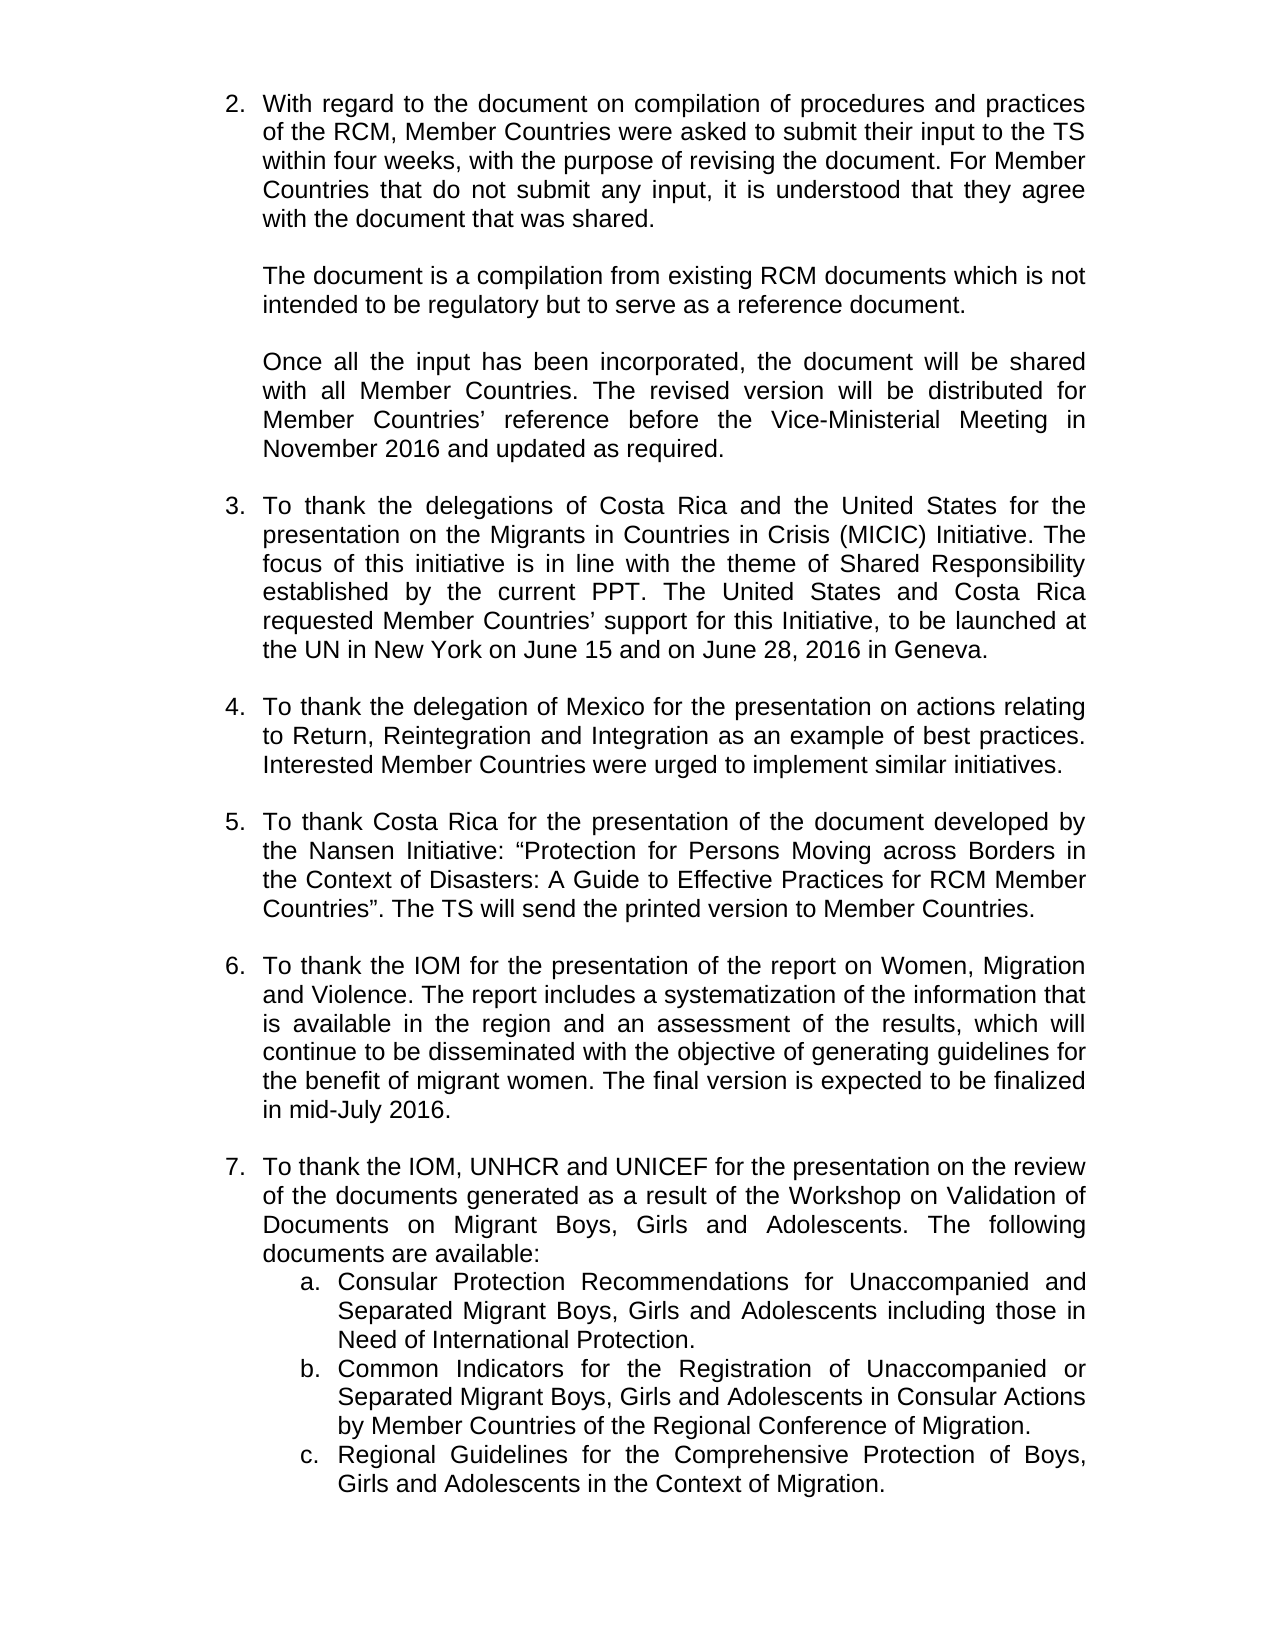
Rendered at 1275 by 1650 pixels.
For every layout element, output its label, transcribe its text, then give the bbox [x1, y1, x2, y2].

list To thank the IOM for the presentation of the report on Women, Migration and Violence. The report includes a systematization of the information that is available in the region and an assessment of the results, which will continue to be disseminated with the objective of generating guidelines for the benefit of migrant women. The final version is expected to be finalized in mid-July 2016. [225, 951, 1087, 1124]
list With regard to the document on compilation of procedures and practices of the RCM, Member Countries were asked to submit their input to the TS within four weeks, with the purpose of revising the document. For Member Countries that do not submit any input, it is understood that they agree with the document that was shared. [225, 89, 1087, 232]
list Common Indicators for the Registration of Unaccompanied or Separated Migrant Boys, Girls and Adolescents in Consular Actions by Member Countries of the Regional Conference of Migration. [300, 1354, 1087, 1440]
list The document is a compilation from existing RCM documents which is not intended to be regulatory but to serve as a reference document. [262, 261, 1087, 319]
list To thank the delegations of Costa Rica and the United States for the presentation on the Migrants in Countries in Crisis (MICIC) Initiative. The focus of this initiative is in line with the theme of Shared Responsibility established by the current PPT. The United States and Costa Rica requested Member Countries’ support for this Initiative, to be launched at the UN in New York on June 15 and on June 28, 2016 in Geneva. [225, 491, 1087, 664]
list To thank Costa Rica for the presentation of the document developed by the Nansen Initiative: “Protection for Persons Moving across Borders in the Context of Disasters: A Guide to Effective Practices for RCM Member Countries”. The TS will send the printed version to Member Countries. [225, 807, 1087, 922]
list Regional Guidelines for the Comprehensive Protection of Boys, Girls and Adolescents in the Context of Migration. [300, 1440, 1087, 1497]
list Consular Protection Recommendations for Unaccompanied and Separated Migrant Boys, Girls and Adolescents including those in Need of International Protection. [300, 1267, 1087, 1354]
list To thank the delegation of Mexico for the presentation on actions relating to Return, Reintegration and Integration as an example of best practices. Interested Member Countries were urged to implement similar initiatives. [225, 692, 1087, 779]
list Once all the input has been incorporated, the document will be shared with all Member Countries. The revised version will be distributed for Member Countries’ reference before the Vice-Ministerial Meeting in November 2016 and updated as required. [262, 347, 1087, 462]
list To thank the IOM, UNHCR and UNICEF for the presentation on the review of the documents generated as a result of the Workshop on Validation of Documents on Migrant Boys, Girls and Adolescents. The following documents are available: [225, 1152, 1087, 1267]
